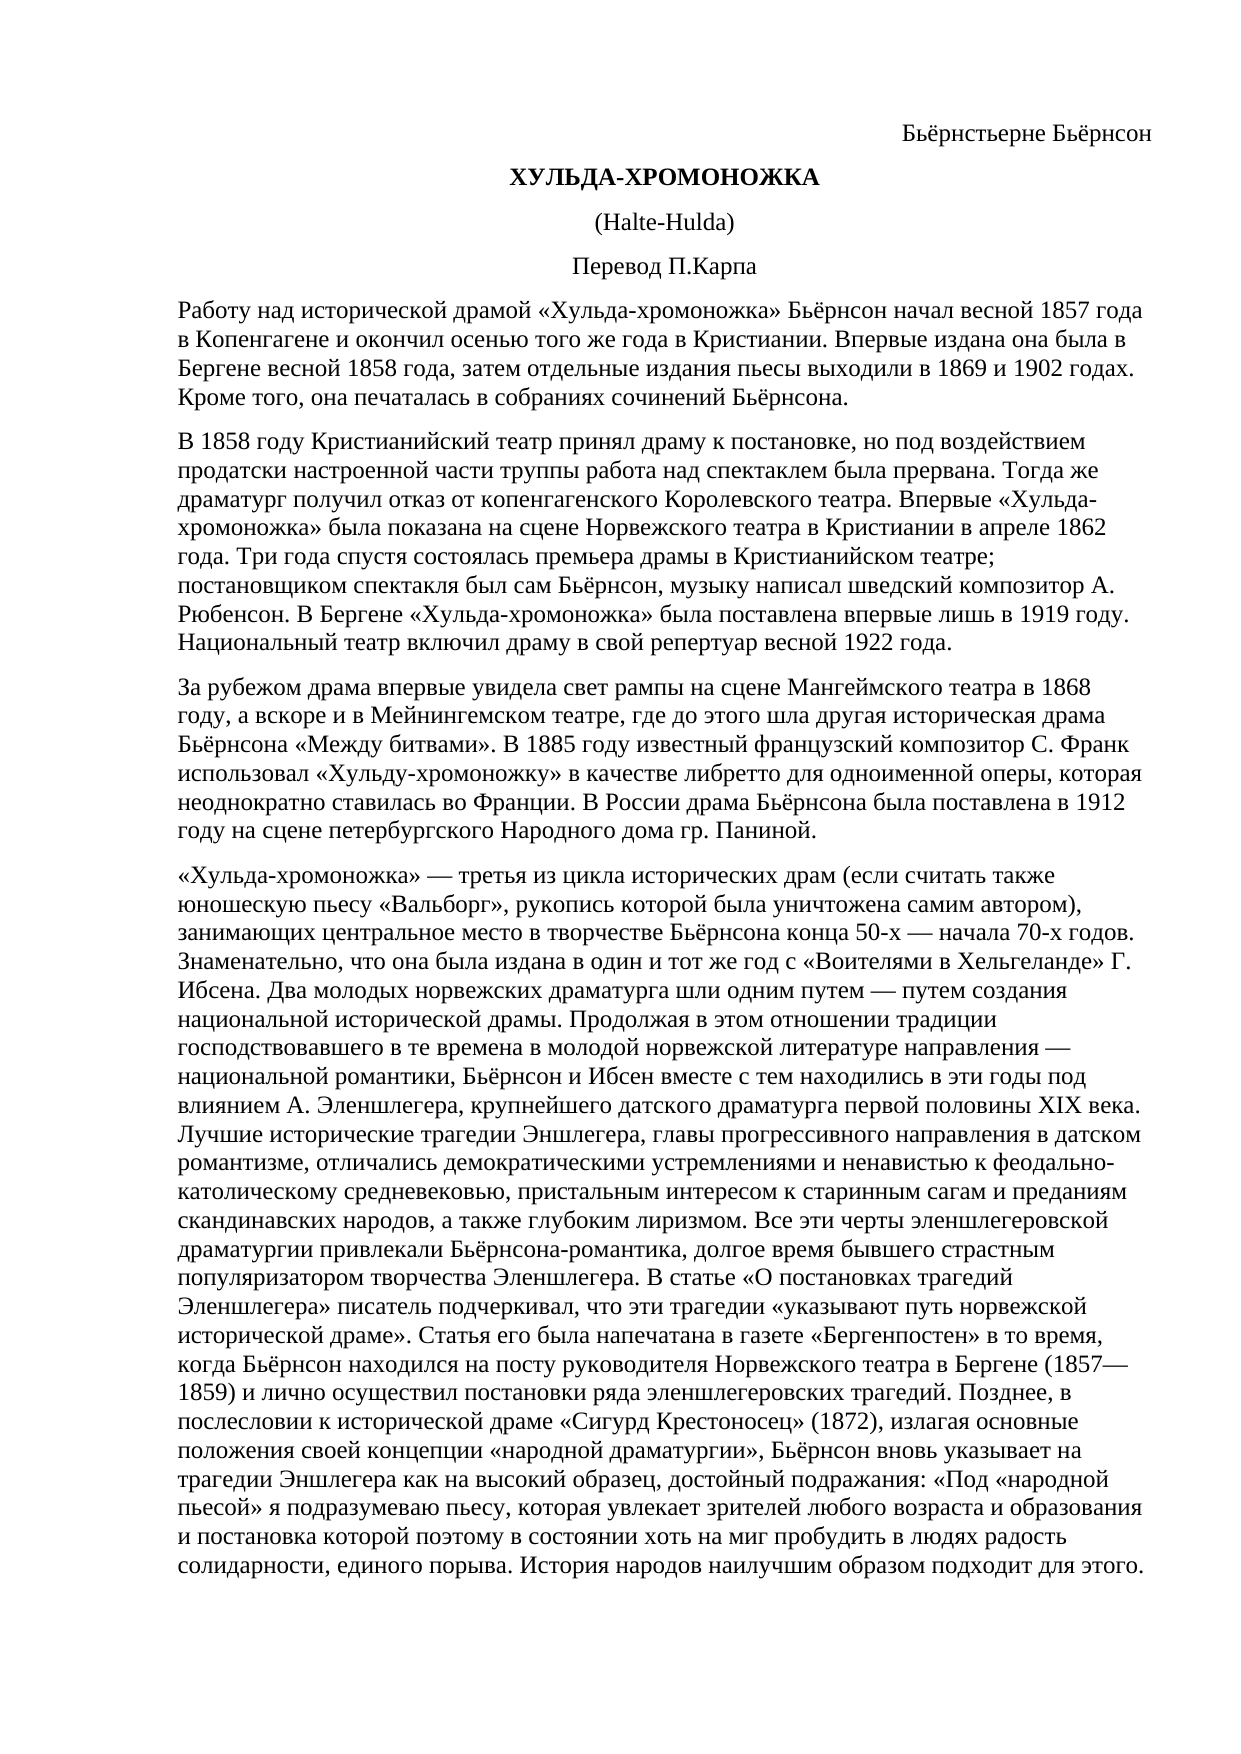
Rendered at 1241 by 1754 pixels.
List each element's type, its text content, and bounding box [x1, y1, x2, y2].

text Работу над исторической драмой «Хульда-хромоножка» Бьёрнсон начал весной 1857 года в Копенгагене и окончил осенью того же года в Кристиании. Впервые издана она была в Бергене весной 1858 года, затем отдельные издания пьесы выходили в 1869 и 1902 годах. Кроме того, она печаталась в собраниях сочинений Бьёрнсона. [177, 296, 1152, 411]
text В 1858 году Кристианийский театр принял драму к постановке, но под воздействием продатски настроенной части труппы работа над спектаклем была прервана. Тогда же драматург получил отказ от копенгагенского Королевского театра. Впервые «Хульда-хромоножка» была показана на сцене Норвежского театра в Кристиании в апреле 1862 года. Три года спустя состоялась премьера драмы в Кристианийском театре; постановщиком спектакля был сам Бьёрнсон, музыку написал шведский композитор А. Рюбенсон. В Бергене «Хульда-хромоножка» была поставлена впервые лишь в 1919 году. Национальный театр включил драму в свой репертуар весной 1922 года. [177, 426, 1152, 656]
text ХУЛЬДА-ХРОМОНОЖКА [177, 162, 1152, 191]
text За рубежом драма впервые увидела свет рампы на сцене Мангеймского театра в 1868 году, а вскоре и в Мейнингемском театре, где до этого шла другая историческая драма Бьёрнсона «Между битвами». В 1885 году известный французский композитор С. Франк использовал «Хульду-хромоножку» в качестве либретто для одноименной оперы, которая неоднократно ставилась во Франции. В России драма Бьёрнсона была поставлена в 1912 году на сцене петербургского Народного дома гр. Паниной. [177, 672, 1152, 844]
text Бьёрнстьерне Бьёрнсон [177, 118, 1152, 147]
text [177, 860, 1152, 1579]
text Перевод П.Карпа [177, 251, 1152, 280]
text (Halte-Hulda) [177, 207, 1152, 236]
